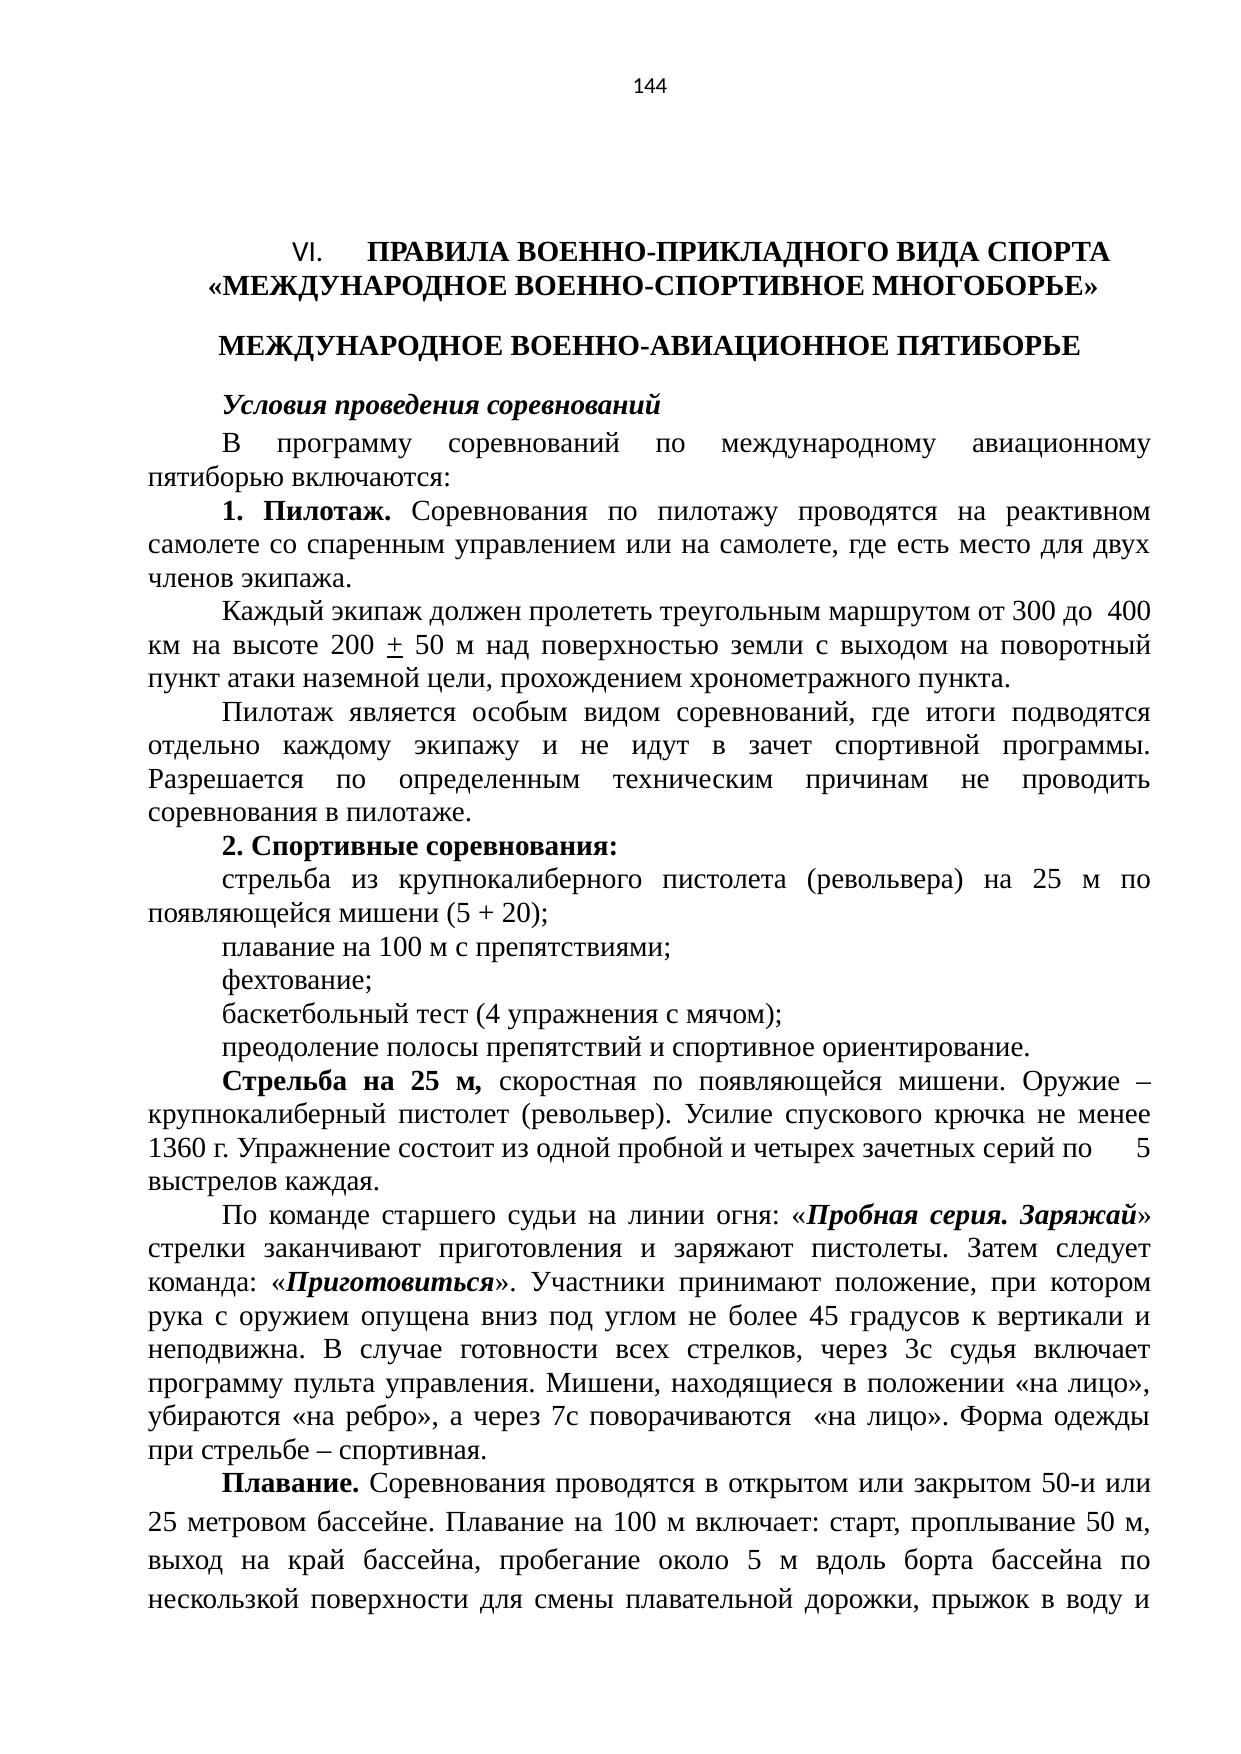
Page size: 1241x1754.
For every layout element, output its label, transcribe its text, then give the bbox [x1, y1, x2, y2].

text МЕЖДУНАРОДНОЕ ВОЕННО-АВИАЦИОННОЕ ПЯТИБОРЬЕ [148, 328, 1152, 361]
text Условия проведения соревнований [148, 387, 1152, 421]
text баскетбольный тест (4 упражнения с мячом); [148, 996, 1152, 1029]
text Каждый экипаж должен пролететь треугольным маршрутом от 300 до 400 км на высоте 200 + 50 м над поверхностью земли с выходом на поворотный пункт атаки наземной цели, прохождением хронометражного пункта. [148, 593, 1152, 694]
text По команде старшего судьи на линии огня: «Пробная серия. Заряжай» стрелки заканчивают приготовления и заряжают пистолеты. Затем следует команда: «Приготовиться». Участники принимают положение, при котором рука с оружием опущена вниз под углом не более 45 градусов к вертикали и неподвижна. В случае готовности всех стрелков, через 3с судья включает программу пульта управления. Мишени, находящиеся в положении «на лицо», убираются «на ребро», а через 7с поворачиваются «на лицо». Форма одежды при стрельбе – спортивная. [148, 1197, 1152, 1465]
text плавание на 100 м с препятствиями; [148, 929, 1152, 962]
text «МЕЖДУНАРОДНОЕ ВОЕННО-СПОРТИВНОЕ МНОГОБОРЬЕ» [148, 268, 1152, 302]
text стрельба из крупнокалиберного пистолета (револьвера) на 25 м по появляющейся мишени (5 + 20); [148, 862, 1152, 929]
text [148, 1465, 1152, 1614]
text 2. Спортивные соревнования: [148, 828, 1152, 862]
list ПРАВИЛА ВОЕННО-ПРИКЛАДНОГО ВИДА СПОРТА [251, 233, 1152, 268]
text 1. Пилотаж. Соревнования по пилотажу проводятся на реактивном самолете со спаренным управлением или на самолете, где есть место для двух членов экипажа. [148, 493, 1152, 593]
text Пилотаж является особым видом соревнований, где итоги подводятся отдельно каждому экипажу и не идут в зачет спортивной программы. Разрешается по определенным техническим причинам не проводить соревнования в пилотаже. [148, 694, 1152, 828]
text преодоление полосы препятствий и спортивное ориентирование. [148, 1029, 1152, 1063]
text Стрельба на 25 м, скоростная по появляющейся мишени. Оружие – крупнокалиберный пистолет (револьвер). Усилие спускового крючка не менее 1360 г. Упражнение состоит из одной пробной и четырех зачетных серий по 5 выстрелов каждая. [148, 1063, 1152, 1197]
text В программу соревнований по международному авиационному пятиборью включаются: [148, 426, 1152, 493]
text фехтование; [148, 962, 1152, 996]
